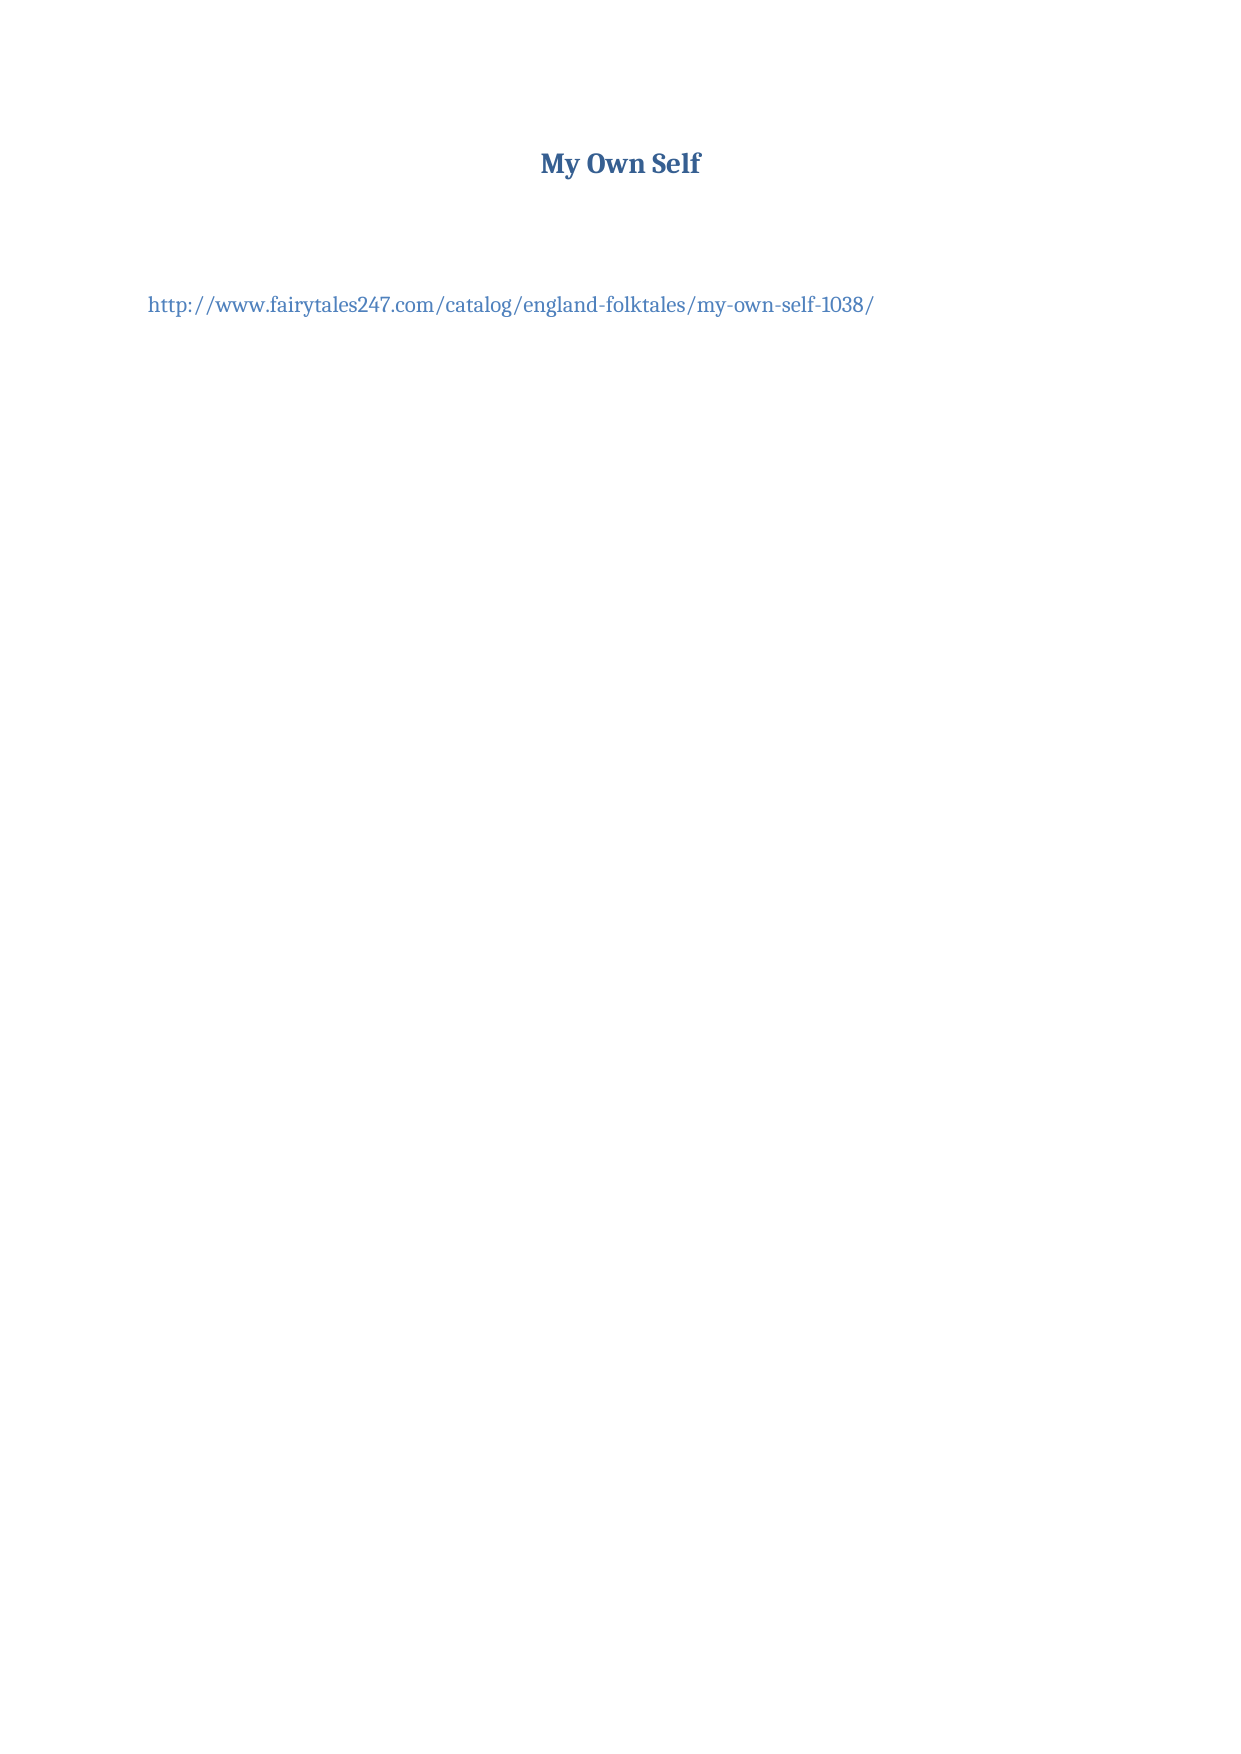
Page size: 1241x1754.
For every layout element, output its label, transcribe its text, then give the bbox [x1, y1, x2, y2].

subtitle http://www.fairytales247.com/catalog/england-folktales/my-own-self-1038/ [148, 292, 1093, 318]
subtitle My Own Self [148, 148, 1093, 181]
